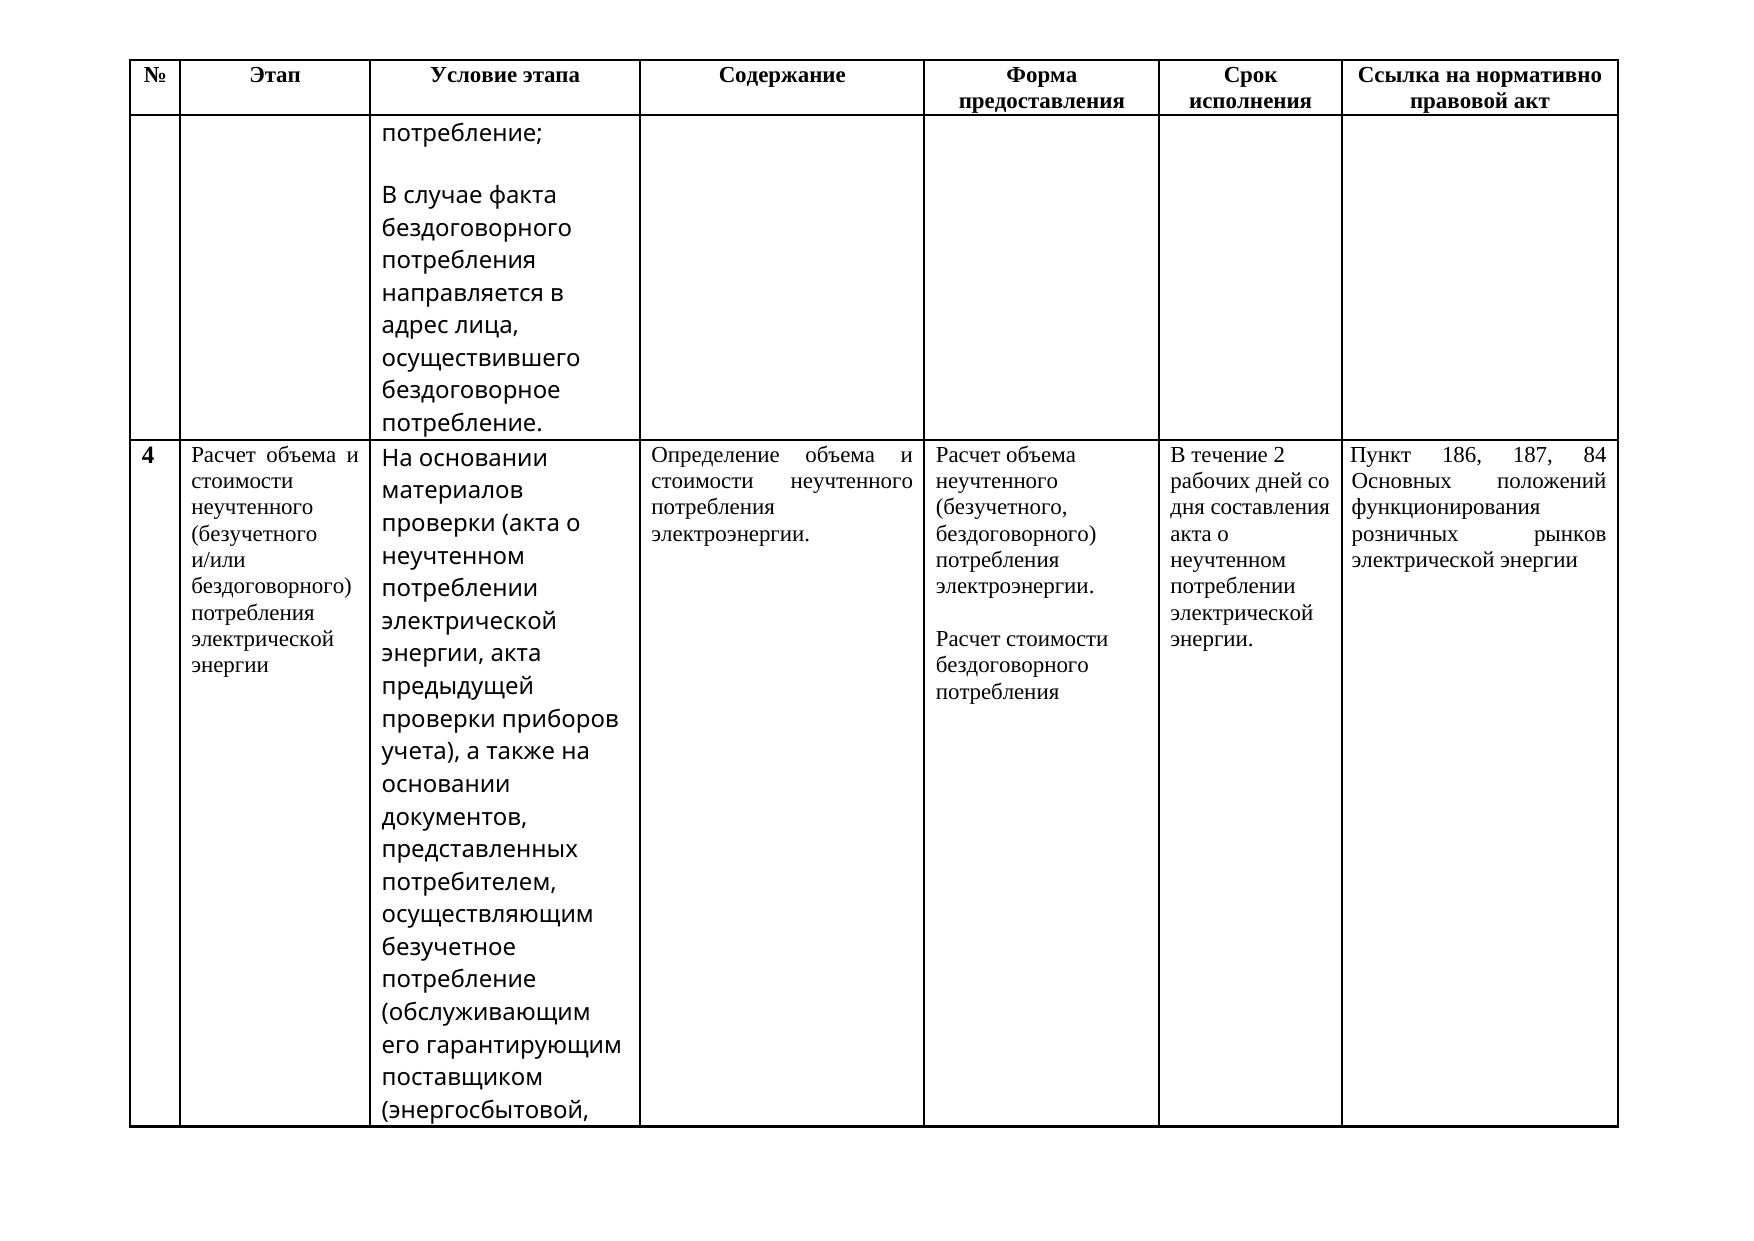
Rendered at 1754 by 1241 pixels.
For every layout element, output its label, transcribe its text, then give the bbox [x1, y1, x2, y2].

table_cell 3 [131, 116, 179, 438]
table_header Условие этапа [371, 61, 639, 114]
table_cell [181, 441, 369, 1125]
table_header Ссылка на нормативно правовой акт [1343, 61, 1617, 114]
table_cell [1160, 116, 1341, 438]
table_header Срок исполнения [1160, 61, 1341, 114]
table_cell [925, 441, 1158, 1125]
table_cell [1343, 116, 1617, 438]
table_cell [925, 116, 1158, 438]
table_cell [1160, 441, 1341, 1125]
table_header Форма предоставления [925, 61, 1158, 114]
table_header № [131, 61, 179, 114]
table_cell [641, 116, 923, 438]
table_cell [371, 441, 639, 1125]
table_header Содержание [641, 61, 923, 114]
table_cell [1343, 441, 1617, 1125]
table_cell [181, 116, 369, 438]
table_cell 4 [131, 441, 179, 1125]
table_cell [641, 441, 923, 1125]
table_header Этап [181, 61, 369, 114]
